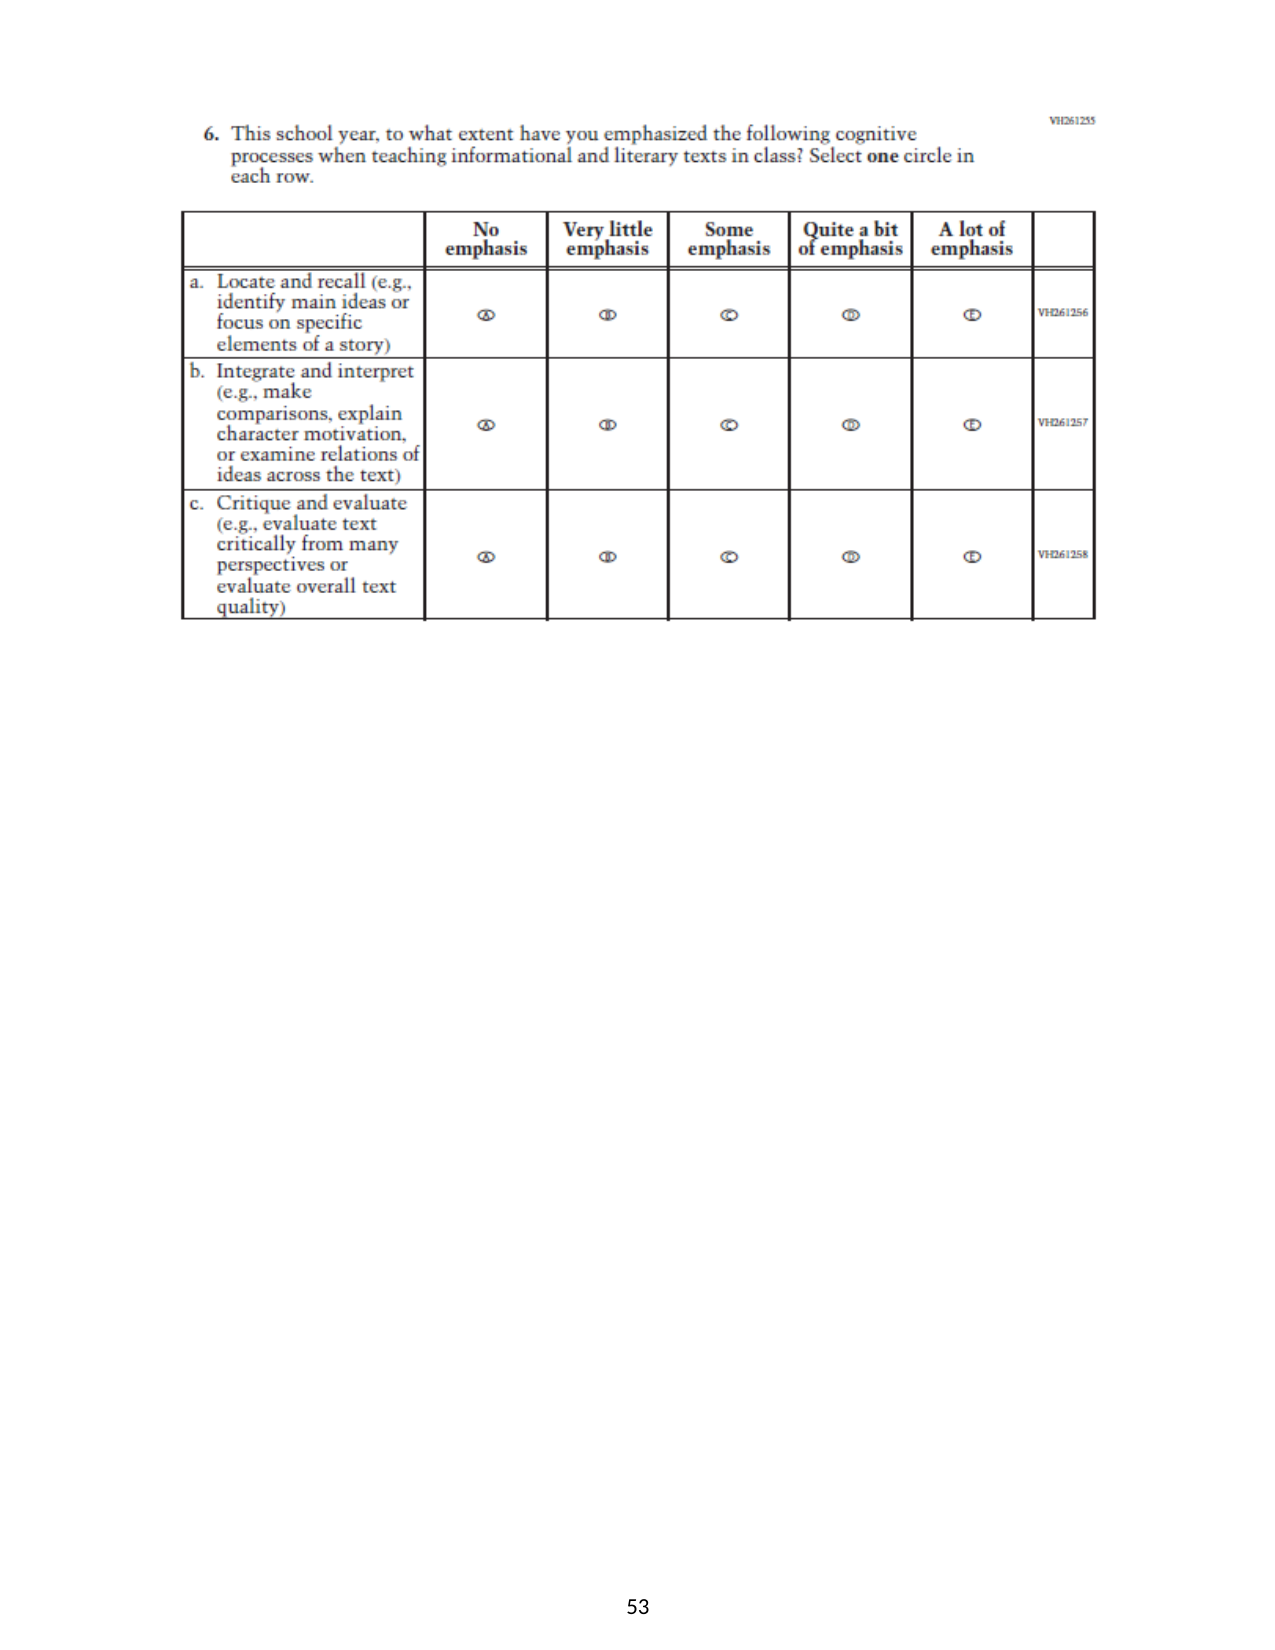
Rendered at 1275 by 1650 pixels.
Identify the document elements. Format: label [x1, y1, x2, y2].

picture [150, 84, 1125, 684]
